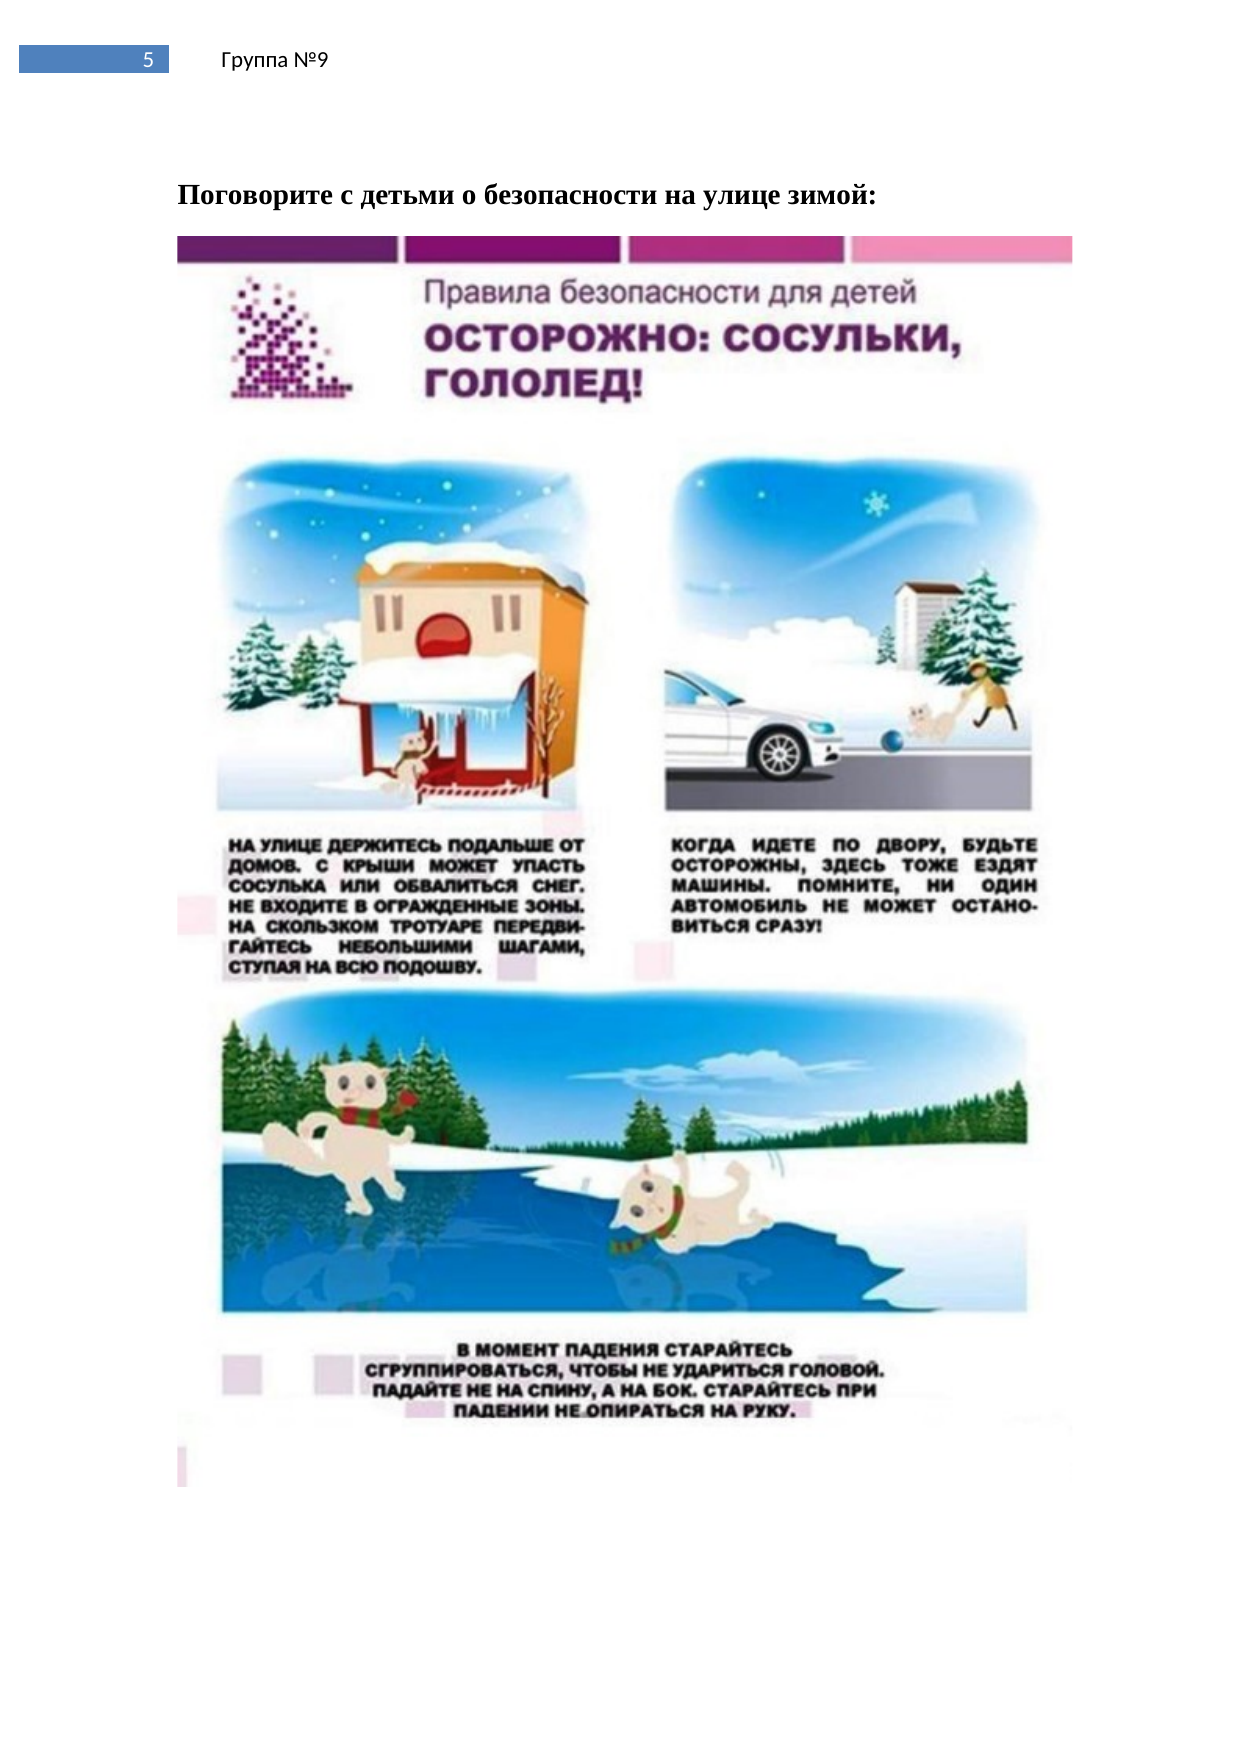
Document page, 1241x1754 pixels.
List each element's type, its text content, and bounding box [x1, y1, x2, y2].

text Поговорите с детьми о безопасности на улице зимой: [177, 177, 1152, 211]
picture [177, 236, 1073, 1487]
